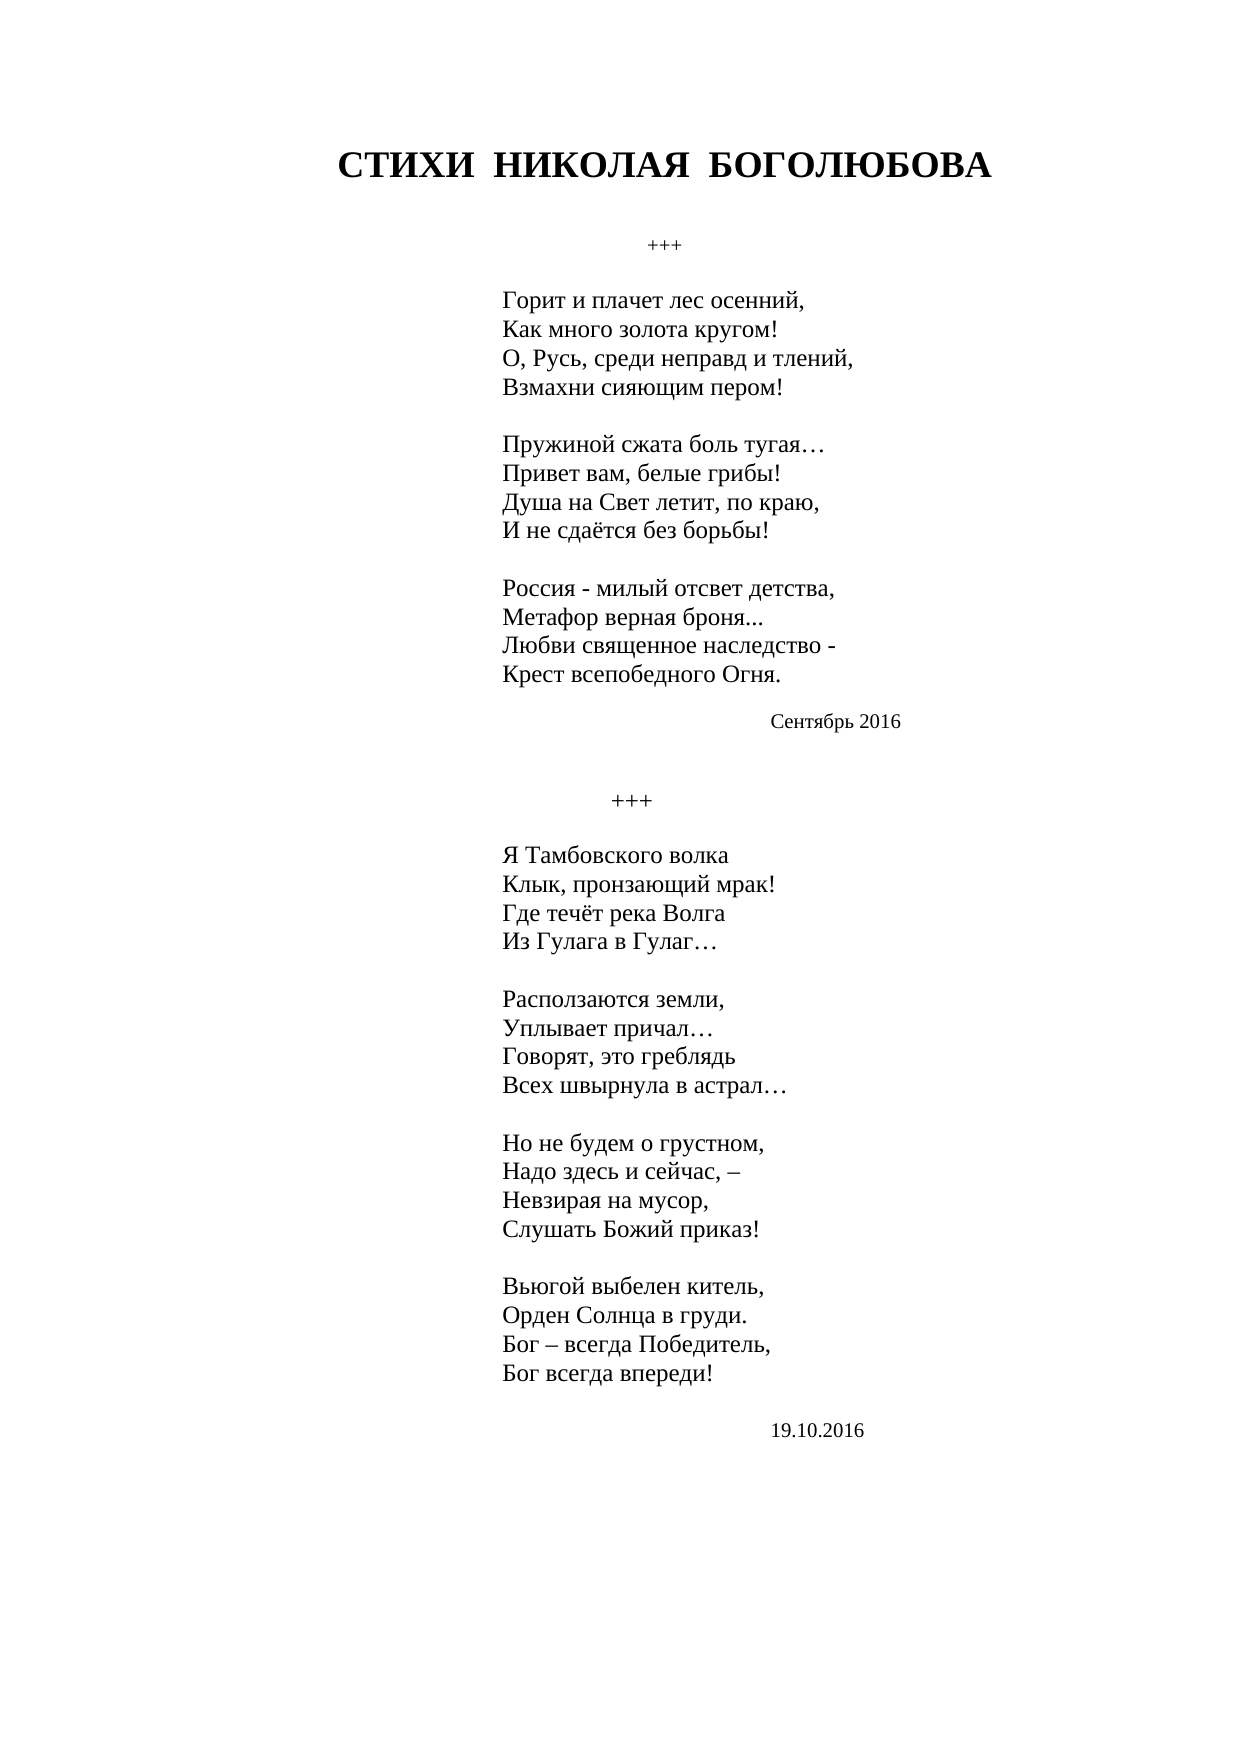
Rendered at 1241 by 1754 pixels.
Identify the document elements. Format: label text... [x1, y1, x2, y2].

text Всех швырнула в астрал… [502, 1070, 1152, 1099]
text Бог – всегда Победитель, [502, 1329, 1152, 1358]
text Я Тамбовского волка [502, 840, 1152, 869]
text Как много золота кругом! [502, 314, 827, 343]
text 19.10.2016 [770, 1418, 1063, 1442]
text Невзирая на мусор, [502, 1185, 1152, 1214]
text Горит и плачет лес осенний, [502, 285, 827, 314]
text Уплывает причал… [502, 1013, 1152, 1041]
text Вьюгой выбелен китель, [502, 1271, 1152, 1300]
text Привет вам, белые грибы! [502, 458, 827, 487]
text Бог всегда впереди! [502, 1358, 1152, 1386]
text О, Русь, среди неправд и тлений, [502, 343, 871, 372]
text Россия - милый отсвет детства, [502, 573, 886, 602]
text Где течёт река Волга [502, 898, 1152, 926]
text +++ [409, 786, 854, 815]
text Крест всепобедного Огня. [502, 659, 827, 688]
text Из Гулага в Гулаг… [502, 926, 1152, 955]
text Орден Солнца в груди. [502, 1300, 1152, 1329]
text И не сдаётся без борьбы! [502, 515, 827, 544]
text Расползаются земли, [502, 984, 1152, 1013]
text Слушать Божий приказ! [502, 1214, 1152, 1243]
text Сентябрь 2016 [770, 709, 1063, 733]
text Метафор верная броня... [502, 602, 827, 630]
text Клык, пронзающий мрак! [502, 869, 1152, 898]
text Душа на Свет летит, по краю, [502, 487, 827, 515]
text Любви священное наследство - [502, 630, 871, 659]
text Пружиной сжата боль тугая… [502, 429, 827, 458]
text +++ [177, 233, 1152, 257]
text Взмахни сияющим пером! [502, 372, 827, 400]
text Говорят, это греблядь [502, 1041, 1152, 1070]
text Надо здесь и сейчас, – [502, 1156, 1152, 1185]
text Но не будем о грустном, [502, 1128, 1152, 1156]
text СТИХИ НИКОЛАЯ БОГОЛЮБОВА [177, 142, 1152, 185]
